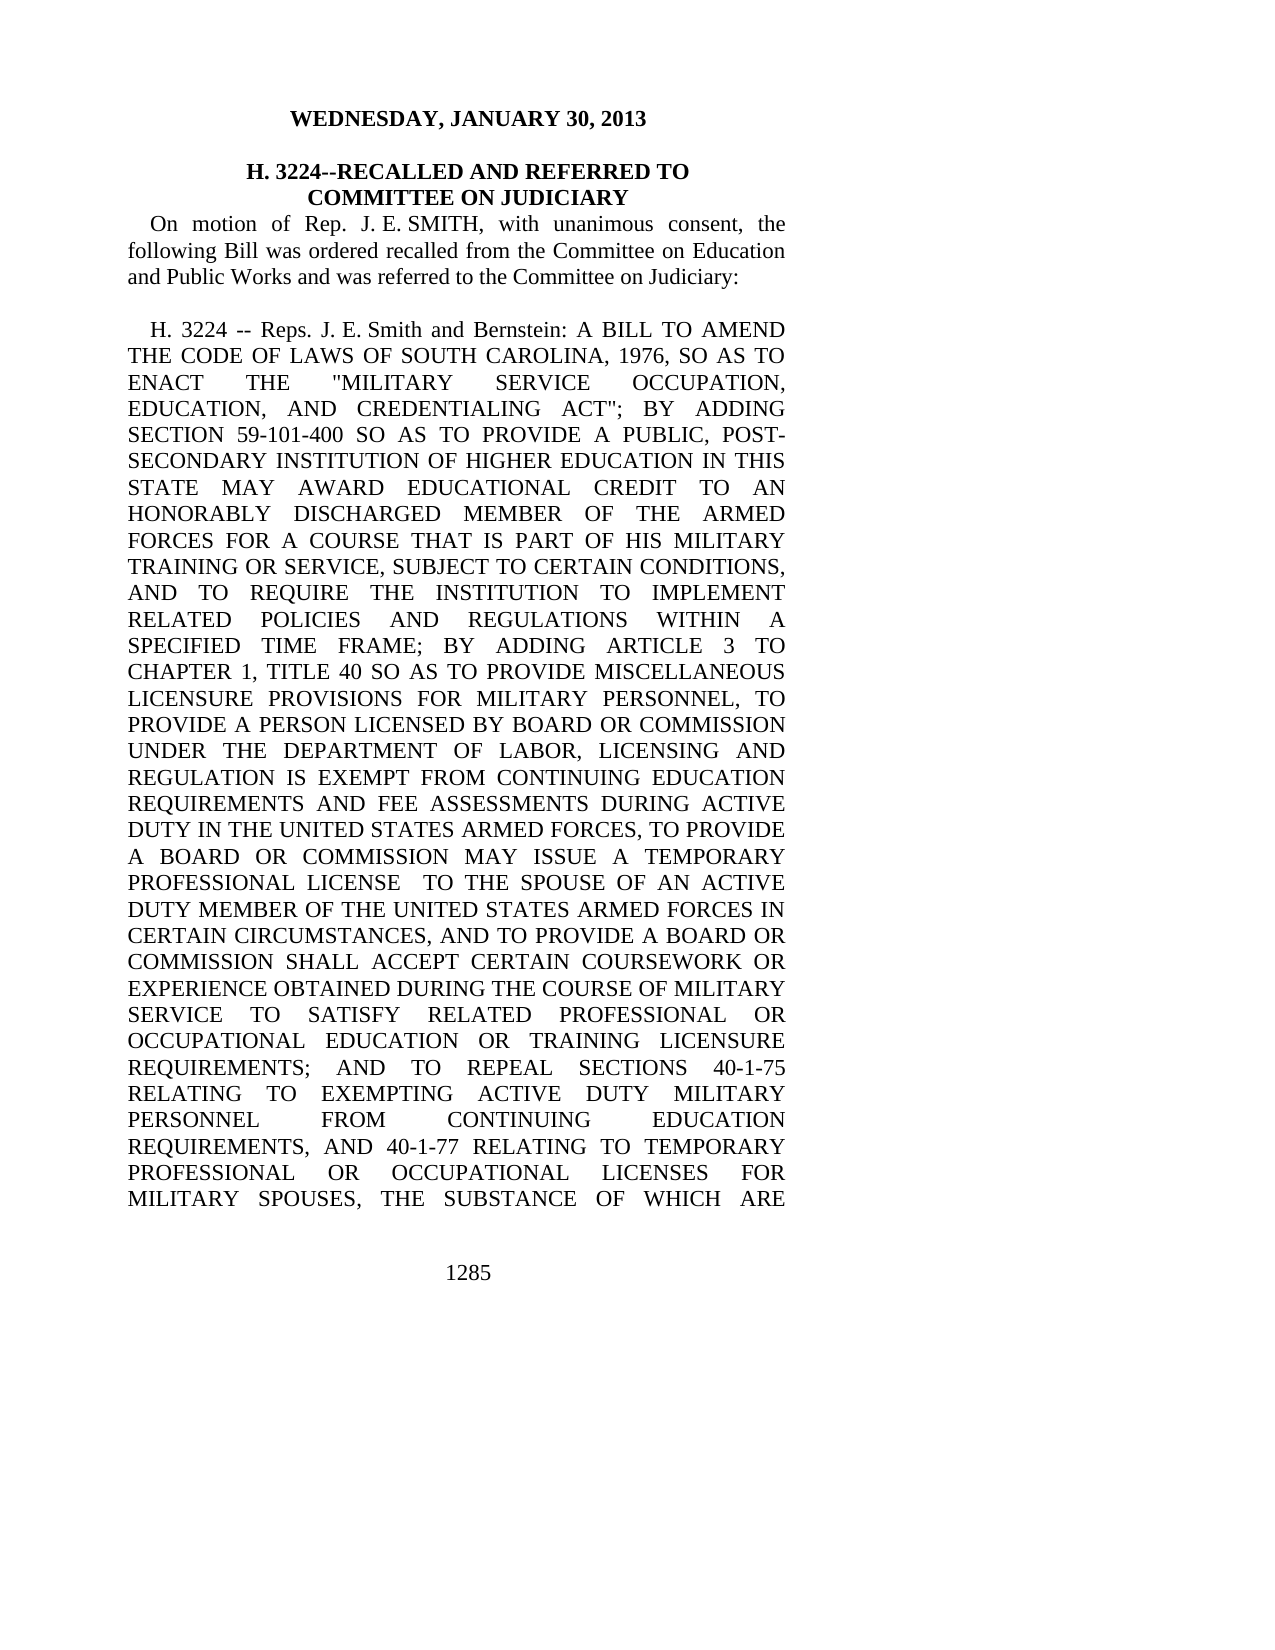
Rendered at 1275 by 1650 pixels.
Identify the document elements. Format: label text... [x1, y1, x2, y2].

text On motion of Rep. J. E. SMITH, with unanimous consent, the following Bill was ordered recalled from the Committee on Education and Public Works and was referred to the Committee on Judiciary: [127, 210, 786, 289]
text H. 3224--RECALLED AND REFERRED TO [127, 158, 786, 184]
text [127, 316, 786, 1212]
text COMMITTEE ON JUDICIARY [127, 184, 786, 210]
